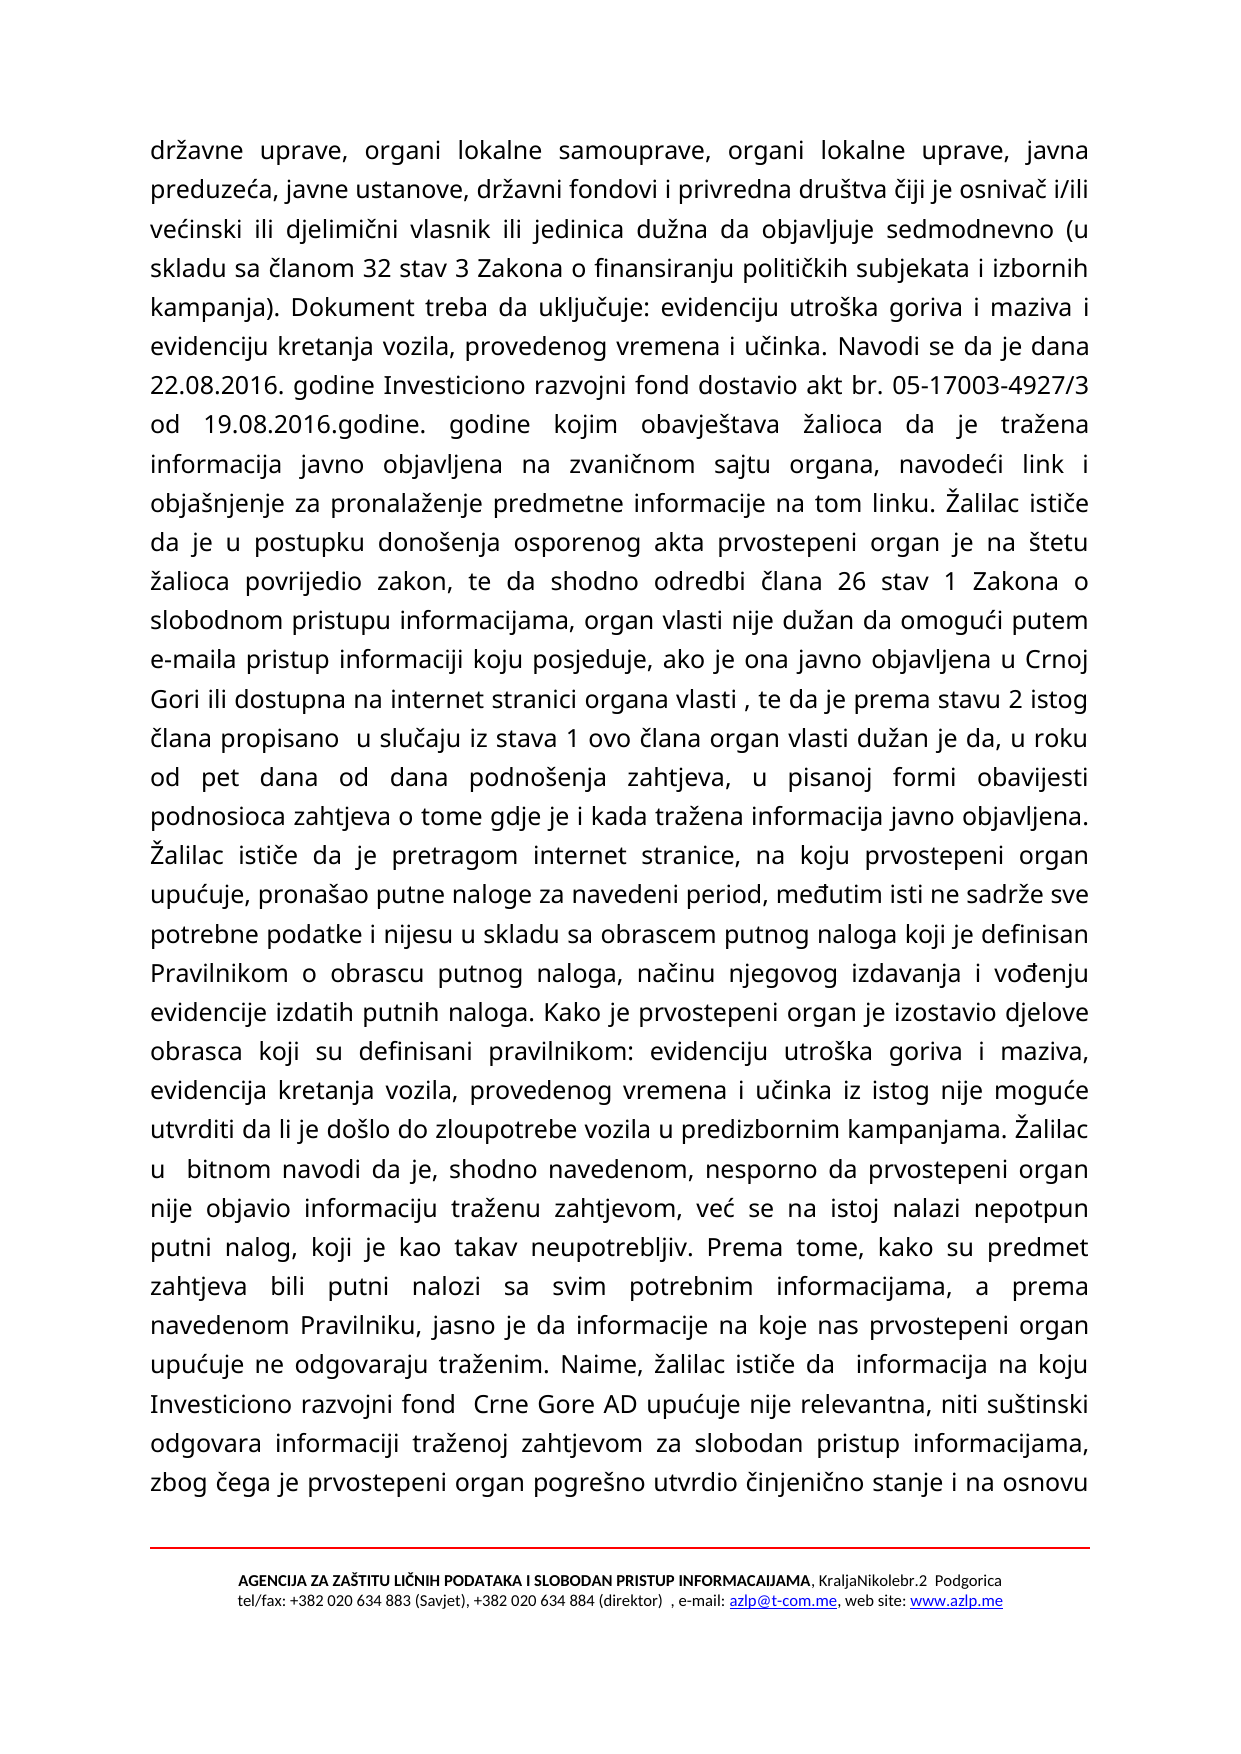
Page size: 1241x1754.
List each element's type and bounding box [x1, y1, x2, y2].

text [150, 133, 1090, 1499]
